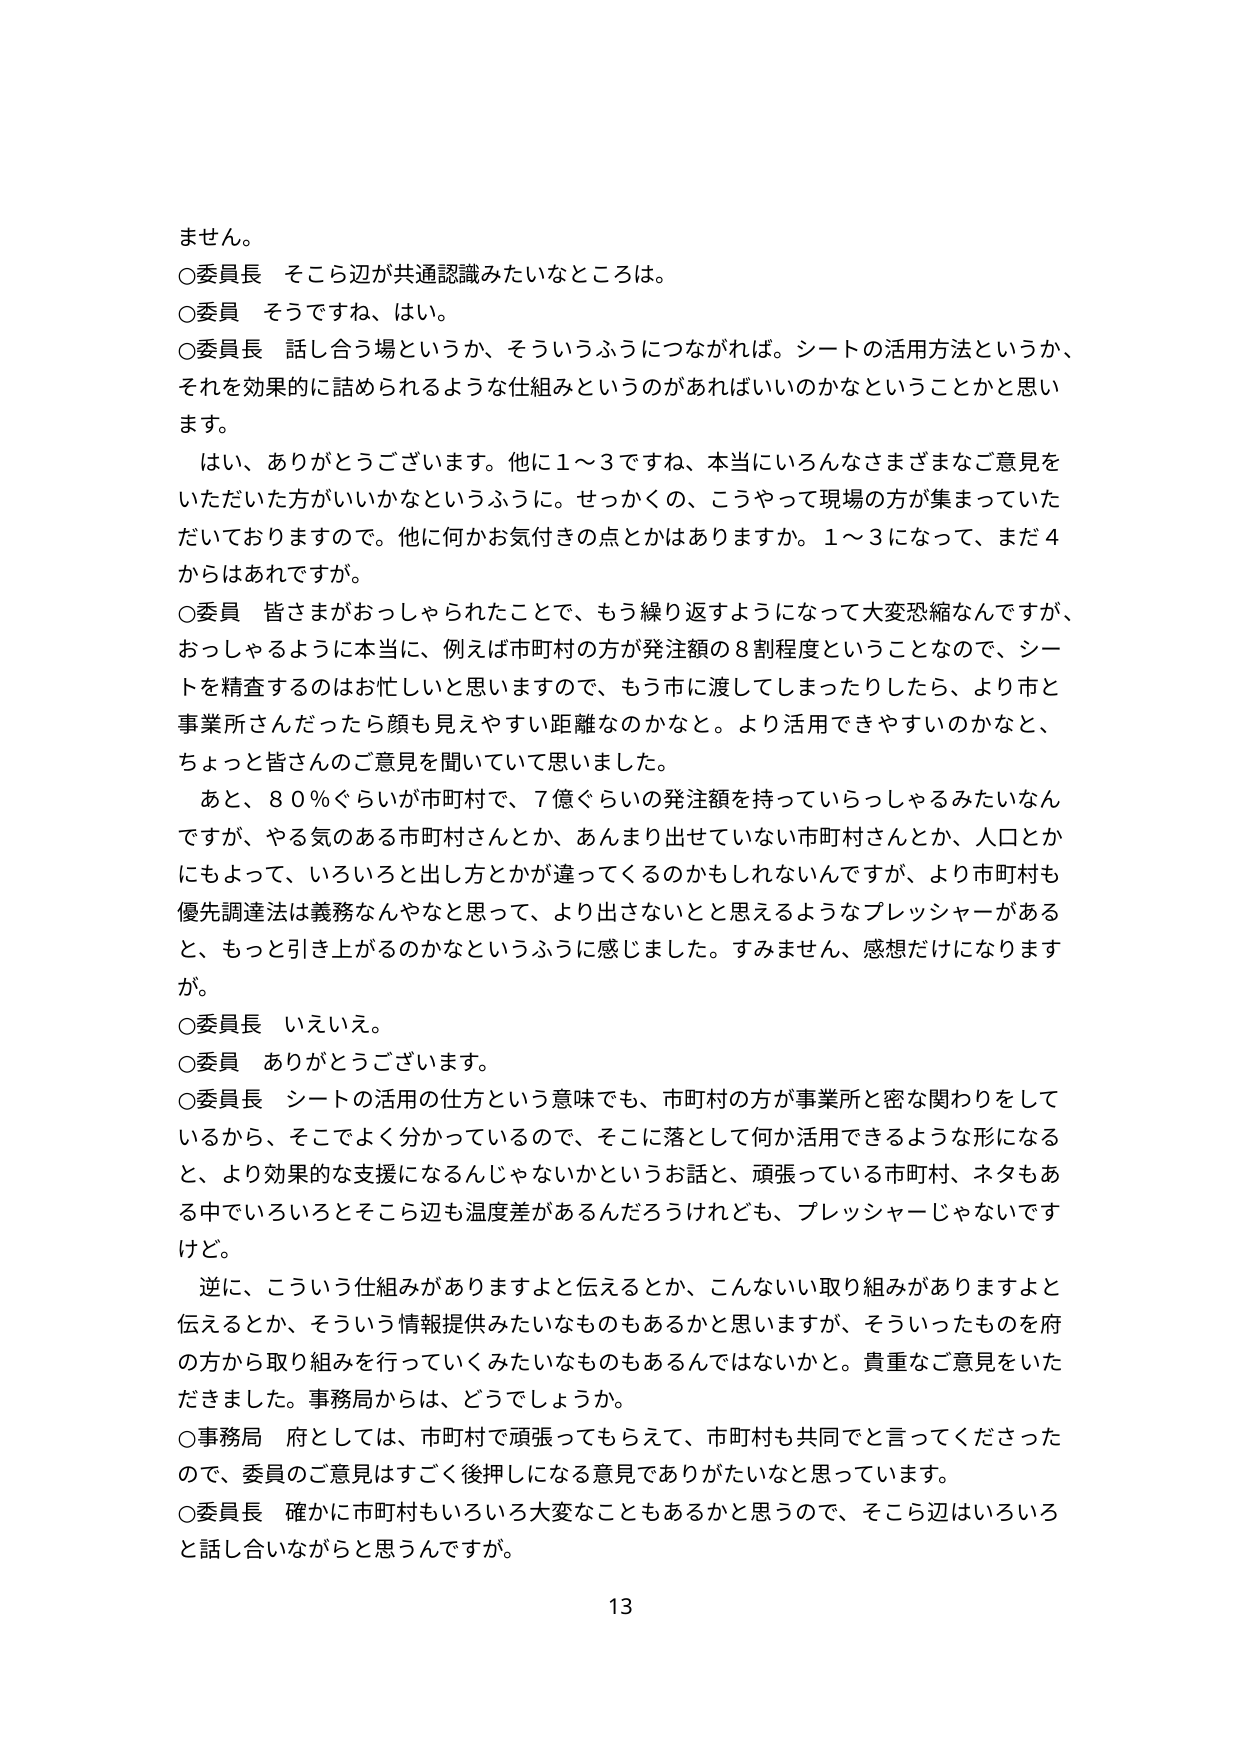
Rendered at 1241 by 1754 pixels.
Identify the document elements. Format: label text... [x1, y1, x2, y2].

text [177, 217, 1063, 254]
text ○委員 そうですね、はい。 [177, 292, 1063, 329]
text 逆に、こういう仕組みがありますよと伝えるとか、こんないい取り組みがありますよと伝えるとか、そういう情報提供みたいなものもあるかと思いますが、そういったものを府の方から取り組みを行っていくみたいなものもあるんではないかと。貴重なご意見をいただきました。事務局からは、どうでしょうか。 [177, 1267, 1063, 1417]
text ○事務局 府としては、市町村で頑張ってもらえて、市町村も共同でと言ってくださったので、委員のご意見はすごく後押しになる意見でありがたいなと思っています。 [177, 1417, 1063, 1492]
text ○委員長 話し合う場というか、そういうふうにつながれば。シートの活用方法というか、それを効果的に詰められるような仕組みというのがあればいいのかなということかと思います。 [177, 329, 1063, 442]
text はい、ありがとうございます。他に１～３ですね、本当にいろんなさまざまなご意見をいただいた方がいいかなというふうに。せっかくの、こうやって現場の方が集まっていただいておりますので。他に何かお気付きの点とかはありますか。１～３になって、まだ４からはあれですが。 [177, 442, 1063, 592]
text ○委員長 そこら辺が共通認識みたいなところは。 [177, 254, 1063, 292]
text あと、８０％ぐらいが市町村で、７億ぐらいの発注額を持っていらっしゃるみたいなんですが、やる気のある市町村さんとか、あんまり出せていない市町村さんとか、人口とかにもよって、いろいろと出し方とかが違ってくるのかもしれないんですが、より市町村も優先調達法は義務なんやなと思って、より出さないとと思えるようなプレッシャーがあると、もっと引き上がるのかなというふうに感じました。すみません、感想だけになりますが。 [177, 779, 1063, 1004]
text ○委員 ありがとうございます。 [177, 1042, 1063, 1079]
text ○委員長 シートの活用の仕方という意味でも、市町村の方が事業所と密な関わりをしているから、そこでよく分かっているので、そこに落として何か活用できるような形になると、より効果的な支援になるんじゃないかというお話と、頑張っている市町村、ネタもある中でいろいろとそこら辺も温度差があるんだろうけれども、プレッシャーじゃないですけど。 [177, 1079, 1063, 1267]
text ○委員長 いえいえ。 [177, 1004, 1063, 1042]
text ○委員長 確かに市町村もいろいろ大変なこともあるかと思うので、そこら辺はいろいろと話し合いながらと思うんですが。 [177, 1492, 1063, 1567]
text ○委員 皆さまがおっしゃられたことで、もう繰り返すようになって大変恐縮なんですが、おっしゃるように本当に、例えば市町村の方が発注額の８割程度ということなので、シートを精査するのはお忙しいと思いますので、もう市に渡してしまったりしたら、より市と事業所さんだったら顔も見えやすい距離なのかなと。より活用できやすいのかなと、ちょっと皆さんのご意見を聞いていて思いました。 [177, 592, 1063, 779]
